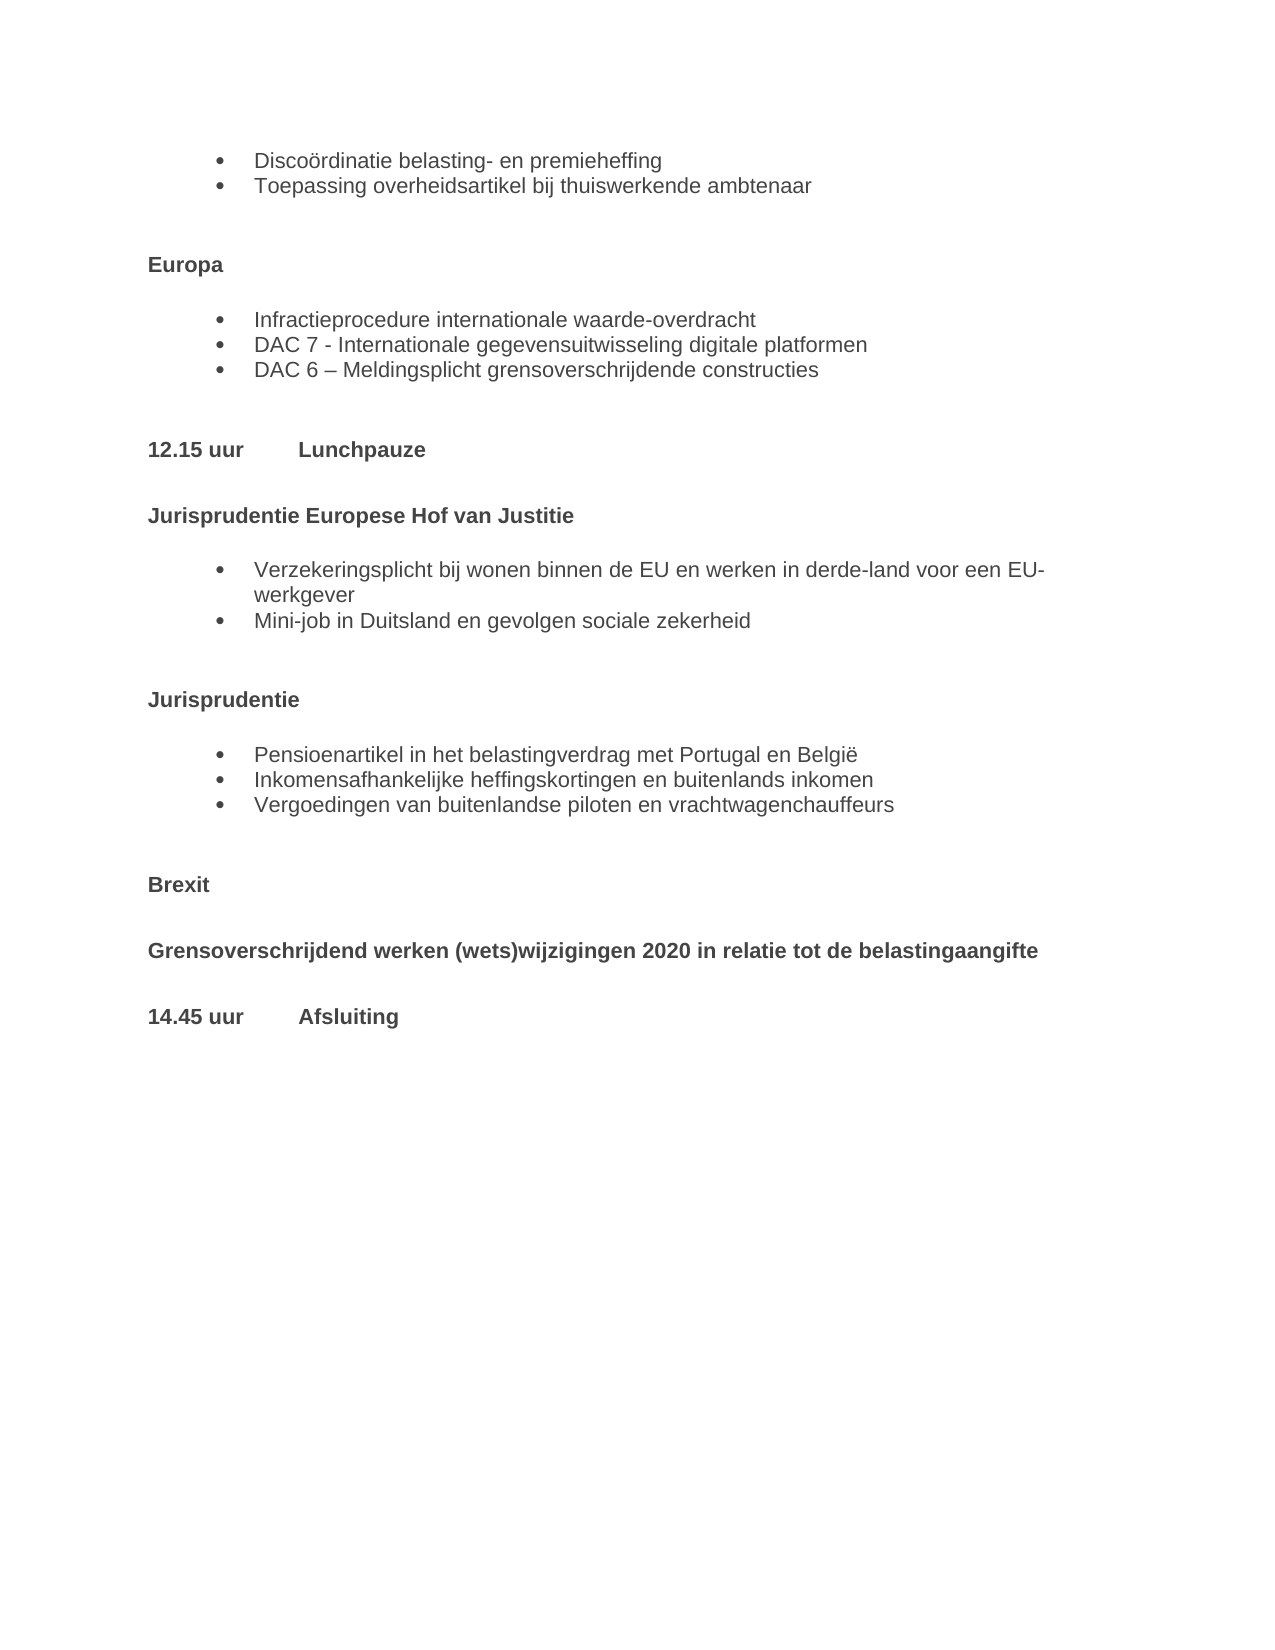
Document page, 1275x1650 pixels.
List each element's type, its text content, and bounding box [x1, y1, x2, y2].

list Infractieprocedure internationale waarde-overdracht [216, 307, 1127, 332]
list Discoördinatie belasting- en premieheffing [216, 148, 1127, 173]
text Jurisprudentie [148, 662, 1127, 712]
list DAC 7 - Internationale gegevensuitwisseling digitale platformen [216, 332, 1127, 357]
text 12.15 uur Lunchpauze [148, 412, 1127, 462]
text Europa [148, 227, 1127, 278]
list Vergoedingen van buitenlandse piloten en vrachtwagenchauffeurs [216, 792, 1127, 817]
list Inkomensafhankelijke heffingskortingen en buitenlands inkomen [216, 767, 1127, 792]
text 14.45 uur Afsluiting [148, 978, 1127, 1029]
text Brexit [148, 846, 1127, 897]
list Mini-job in Duitsland en gevolgen sociale zekerheid [216, 608, 1127, 633]
text Jurisprudentie Europese Hof van Justitie [148, 478, 1127, 528]
list Toepassing overheidsartikel bij thuiswerkende ambtenaar [216, 173, 1127, 198]
list Pensioenartikel in het belastingverdrag met Portugal en België [216, 742, 1127, 767]
list DAC 6 – Meldingsplicht grensoverschrijdende constructies [216, 357, 1127, 382]
list Verzekeringsplicht bij wonen binnen de EU en werken in derde-land voor een EU-werkgever [216, 557, 1127, 608]
text Grensoverschrijdend werken (wets)wijzigingen 2020 in relatie tot de belastingaangifte [148, 912, 1127, 963]
